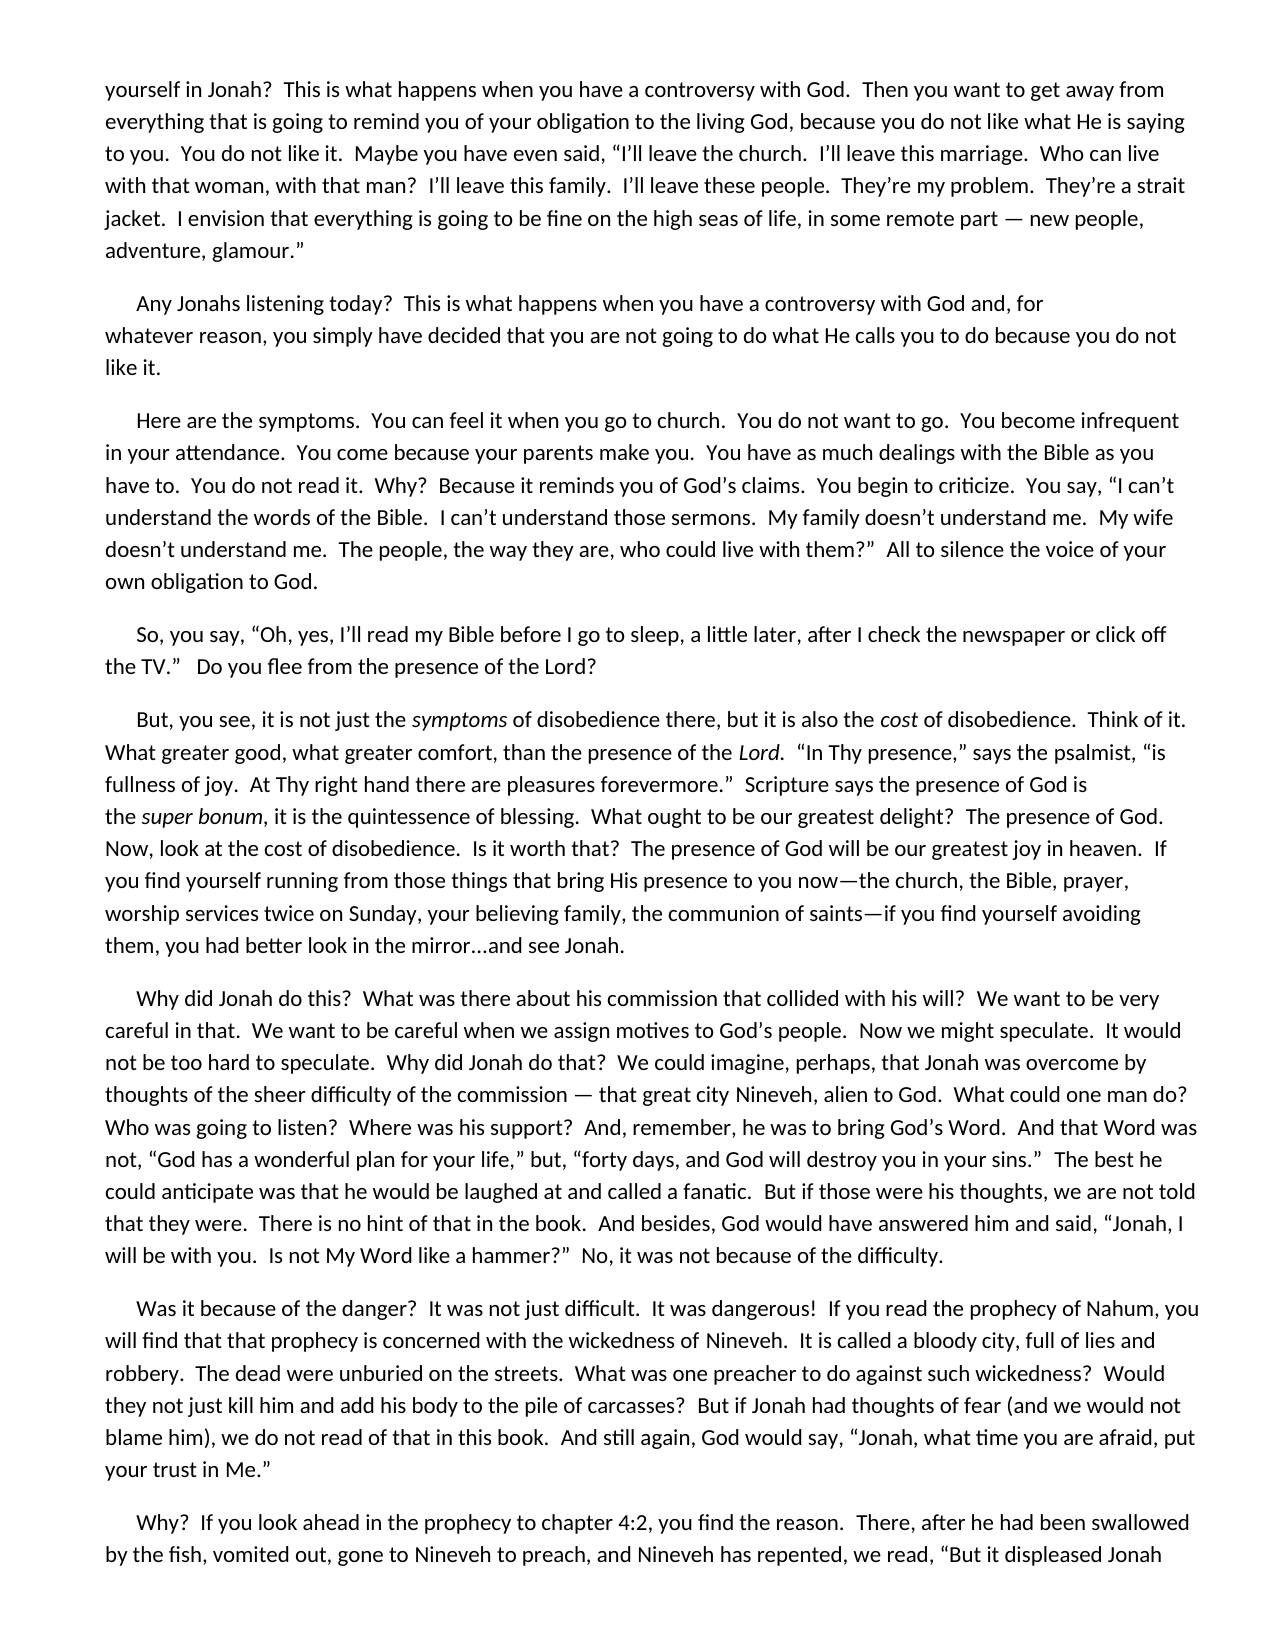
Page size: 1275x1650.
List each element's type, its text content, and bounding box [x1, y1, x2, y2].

text Why did Jonah do this? What was there about his commission that collided with his will? We want to be very careful in that. We want to be careful when we assign motives to God’s people. Now we might speculate. It would not be too hard to speculate. Why did Jonah do that? We could imagine, perhaps, that Jonah was overcome by thoughts of the sheer difficulty of the commission — that great city Nineveh, alien to God. What could one man do? Who was going to listen? Where was his support? And, remember, he was to bring God’s Word. And that Word was not, “God has a wonderful plan for your life,” but, “forty days, and God will destroy you in your sins.” The best he could anticipate was that he would be laughed at and called a fanatic. But if those were his thoughts, we are not told that they were. There is no hint of that in the book. And besides, God would have answered him and said, “Jonah, I will be with you. Is not My Word like a hammer?” No, it was not because of the difficulty. [105, 984, 1200, 1269]
text But, you see, it is not just the symptoms of disobedience there, but it is also the cost of disobedience. Think of it. What greater good, what greater comfort, than the presence of the Lord. “In Thy presence,” says the psalmist, “is fullness of joy. At Thy right hand there are pleasures forevermore.” Scripture says the presence of God is the super bonum, it is the quintessence of blessing. What ought to be our greatest delight? The presence of God. Now, look at the cost of disobedience. Is it worth that? The presence of God will be our greatest joy in heaven. If you find yourself running from those things that bring His presence to you now—the church, the Bible, prayer, worship services twice on Sunday, your believing family, the communion of saints—if you find yourself avoiding them, you had better look in the mirror...and see Jonah. [105, 706, 1200, 959]
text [105, 75, 1200, 264]
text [105, 1508, 1200, 1568]
text So, you say, “Oh, yes, I’ll read my Bible before I go to sleep, a little later, after I check the newspaper or click off the TV.” Do you flee from the presence of the Lord? [105, 620, 1200, 681]
text Here are the symptoms. You can feel it when you go to church. You do not want to go. You become infrequent in your attendance. You come because your parents make you. You have as much dealings with the Bible as you have to. You do not read it. Why? Because it reminds you of God’s claims. You begin to criticize. You say, “I can’t understand the words of the Bible. I can’t understand those sermons. My family doesn’t understand me. My wife doesn’t understand me. The people, the way they are, who could live with them?” All to silence the voice of your own obligation to God. [105, 406, 1200, 595]
text Was it because of the danger? It was not just difficult. It was dangerous! If you read the prophecy of Nahum, you will find that that prophecy is concerned with the wickedness of Nineveh. It is called a bloody city, full of lies and robbery. The dead were unburied on the streets. What was one preacher to do against such wickedness? Would they not just kill him and add his body to the pile of carcasses? But if Jonah had thoughts of fear (and we would not blame him), we do not read of that in this book. And still again, God would say, “Jonah, what time you are afraid, put your trust in Me.” [105, 1294, 1200, 1483]
text Any Jonahs listening today? This is what happens when you have a controversy with God and, for whatever reason, you simply have decided that you are not going to do what He calls you to do because you do not like it. [105, 289, 1200, 381]
